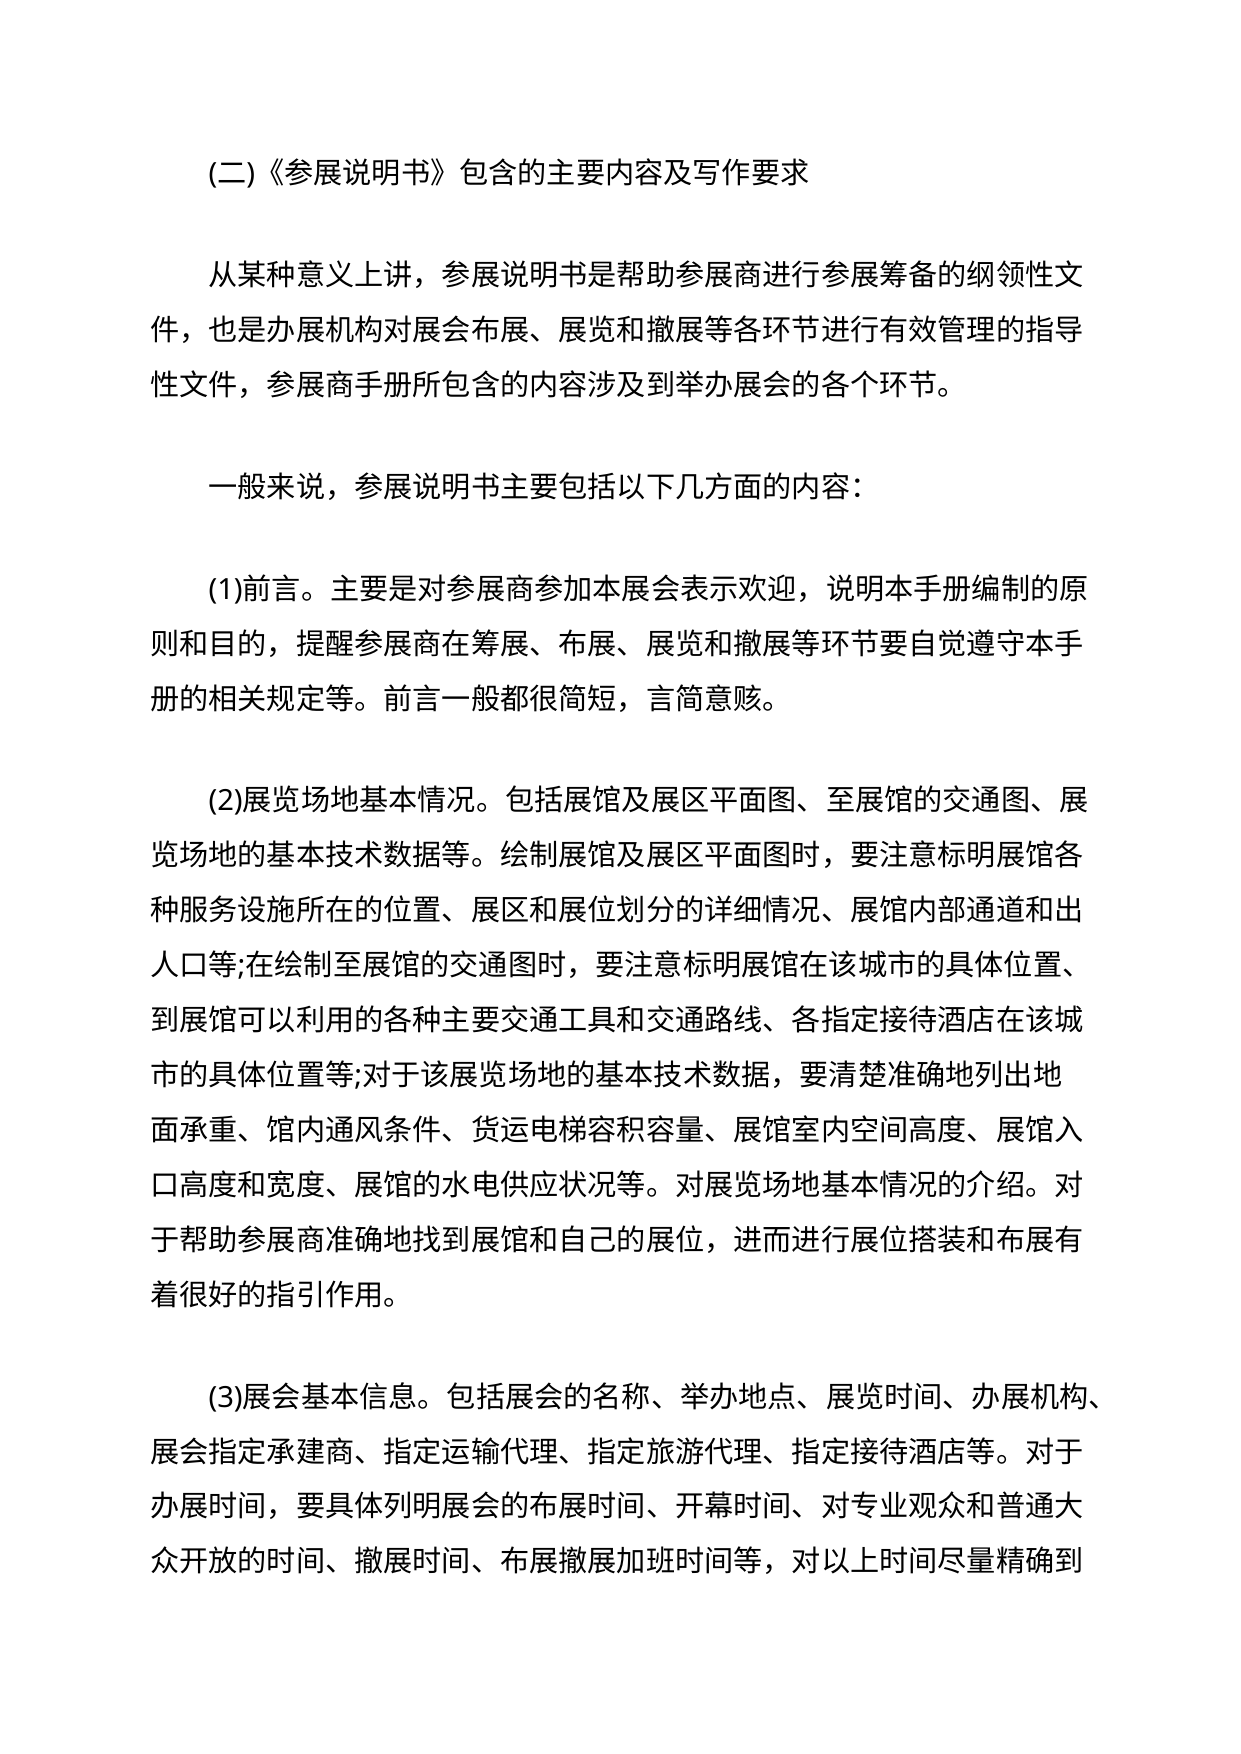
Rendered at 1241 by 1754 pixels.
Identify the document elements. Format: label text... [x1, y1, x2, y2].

text (1)前言。主要是对参展商参加本展会表示欢迎，说明本手册编制的原则和目的，提醒参展商在筹展、布展、展览和撤展等环节要自觉遵守本手册的相关规定等。前言一般都很简短，言简意赅。 [150, 565, 1090, 717]
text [150, 1373, 1090, 1580]
text 一般来说，参展说明书主要包括以下几方面的内容： [150, 463, 1090, 506]
text (2)展览场地基本情况。包括展馆及展区平面图、至展馆的交通图、展览场地的基本技术数据等。绘制展馆及展区平面图时，要注意标明展馆各种服务设施所在的位置、展区和展位划分的详细情况、展馆内部通道和出人口等;在绘制至展馆的交通图时，要注意标明展馆在该城市的具体位置、到展馆可以利用的各种主要交通工具和交通路线、各指定接待酒店在该城市的具体位置等;对于该展览场地的基本技术数据，要清楚准确地列出地面承重、馆内通风条件、货运电梯容积容量、展馆室内空间高度、展馆入口高度和宽度、展馆的水电供应状况等。对展览场地基本情况的介绍。对于帮助参展商准确地找到展馆和自己的展位，进而进行展位搭装和布展有着很好的指引作用。 [150, 777, 1090, 1314]
text 从某种意义上讲，参展说明书是帮助参展商进行参展筹备的纲领性文件，也是办展机构对展会布展、展览和撤展等各环节进行有效管理的指导性文件，参展商手册所包含的内容涉及到举办展会的各个环节。 [150, 252, 1090, 404]
text (二)《参展说明书》包含的主要内容及写作要求 [150, 150, 1090, 192]
